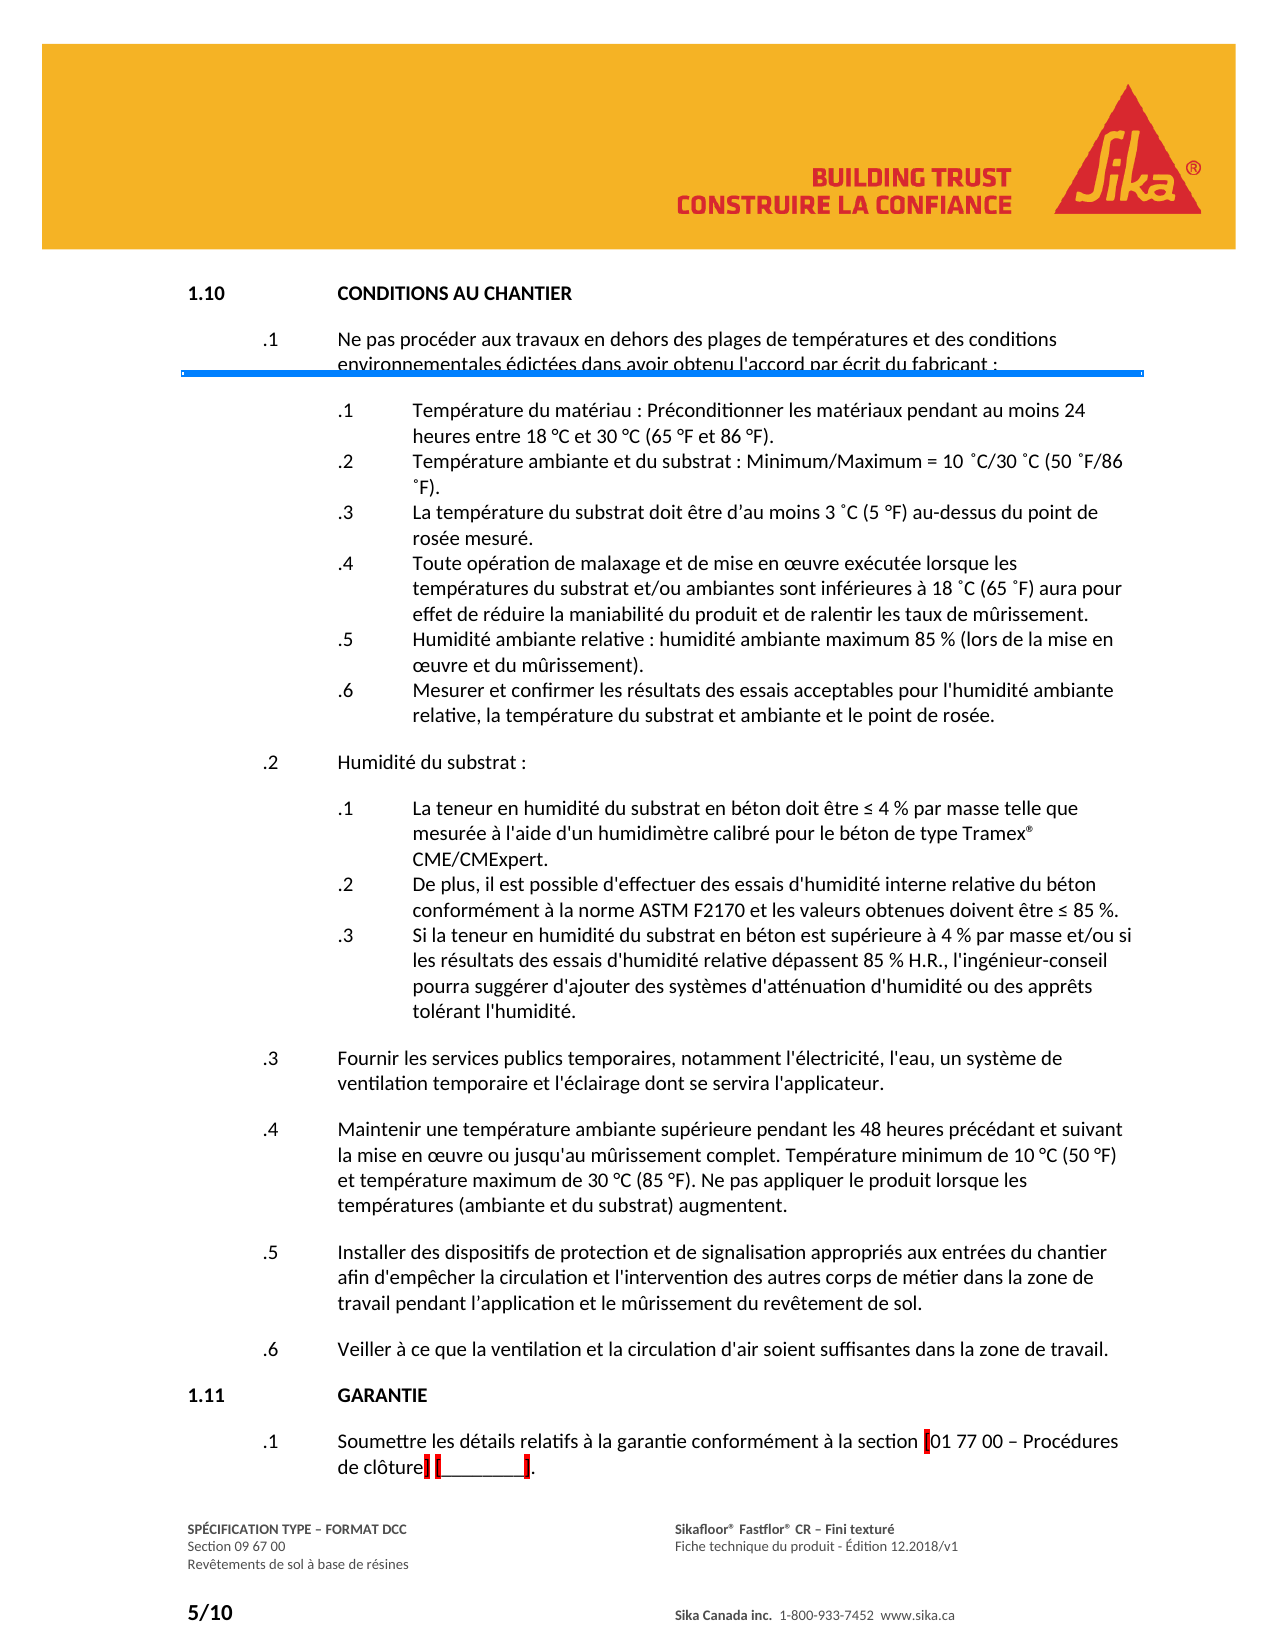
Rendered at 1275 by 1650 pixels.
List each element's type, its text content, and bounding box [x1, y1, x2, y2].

subtitle Ne pas procéder aux travaux en dehors des plages de températures et des conditions environnementales édictées dans avoir obtenu l'accord par écrit du fabricant : [262, 326, 1137, 370]
subtitle Humidité du substrat : [262, 749, 1137, 774]
subtitle Veiller à ce que la ventilation et la circulation d'air soient suffisantes dans la zone de travail. [262, 1336, 1137, 1361]
subtitle Mesurer et confirmer les résultats des essais acceptables pour l'humidité ambiante relative, la température du substrat et ambiante et le point de rosée. [337, 677, 1137, 728]
subtitle De plus, il est possible d'effectuer des essais d'humidité interne relative du béton conformément à la norme ASTM F2170 et les valeurs obtenues doivent être ≤ 85 %. [337, 871, 1137, 922]
subtitle Installer des dispositifs de protection et de signalisation appropriés aux entrées du chantier afin d'empêcher la circulation et l'intervention des autres corps de métier dans la zone de travail pendant l’application et le mûrissement du revêtement de sol. [262, 1239, 1137, 1315]
subtitle Fournir les services publics temporaires, notamment l'électricité, l'eau, un système de ventilation temporaire et l'éclairage dont se servira l'applicateur. [262, 1045, 1137, 1096]
subtitle Si la teneur en humidité du substrat en béton est supérieure à 4 % par masse et/ou si les résultats des essais d'humidité relative dépassent 85 % H.R., l'ingénieur-conseil pourra suggérer d'ajouter des systèmes d'atténuation d'humidité ou des apprêts tolérant l'humidité. [337, 922, 1137, 1024]
subtitle La teneur en humidité du substrat en béton doit être ≤ 4 % par masse telle que mesurée à l'aide d'un humidimètre calibré pour le béton de type Tramex® CME/CMExpert. [337, 795, 1137, 871]
subtitle Température ambiante et du substrat : Minimum/Maximum = 10 ˚C/30 ˚C (50 ˚F/86 ˚F). [337, 448, 1137, 499]
subtitle Humidité ambiante relative : humidité ambiante maximum 85 % (lors de la mise en œuvre et du mûrissement). [337, 626, 1137, 677]
subtitle CONDITIONS AU CHANTIER [187, 150, 1137, 305]
subtitle Soumettre les détails relatifs à la garantie conformément à la section [01 77 00 – Procédures de clôture] [________]. [262, 1428, 1137, 1479]
subtitle Maintenir une température ambiante supérieure pendant les 48 heures précédant et suivant la mise en œuvre ou jusqu'au mûrissement complet. Température minimum de 10 °C (50 °F) et température maximum de 30 °C (85 °F). Ne pas appliquer le produit lorsque les températures (ambiante et du substrat) augmentent. [262, 1116, 1137, 1218]
subtitle Toute opération de malaxage et de mise en œuvre exécutée lorsque les températures du substrat et/ou ambiantes sont inférieures à 18 ˚C (65 ˚F) aura pour effet de réduire la maniabilité du produit et de ralentir les taux de mûrissement. [337, 550, 1137, 626]
picture [677, 84, 1202, 214]
subtitle Température du matériau : Préconditionner les matériaux pendant au moins 24 heures entre 18 °C et 30 °C (65 °F et 86 °F). [337, 398, 1137, 448]
subtitle GARANTIE [187, 1382, 1137, 1408]
subtitle La température du substrat doit être d’au moins 3 ˚C (5 °F) au-dessus du point de rosée mesuré. [337, 499, 1137, 550]
